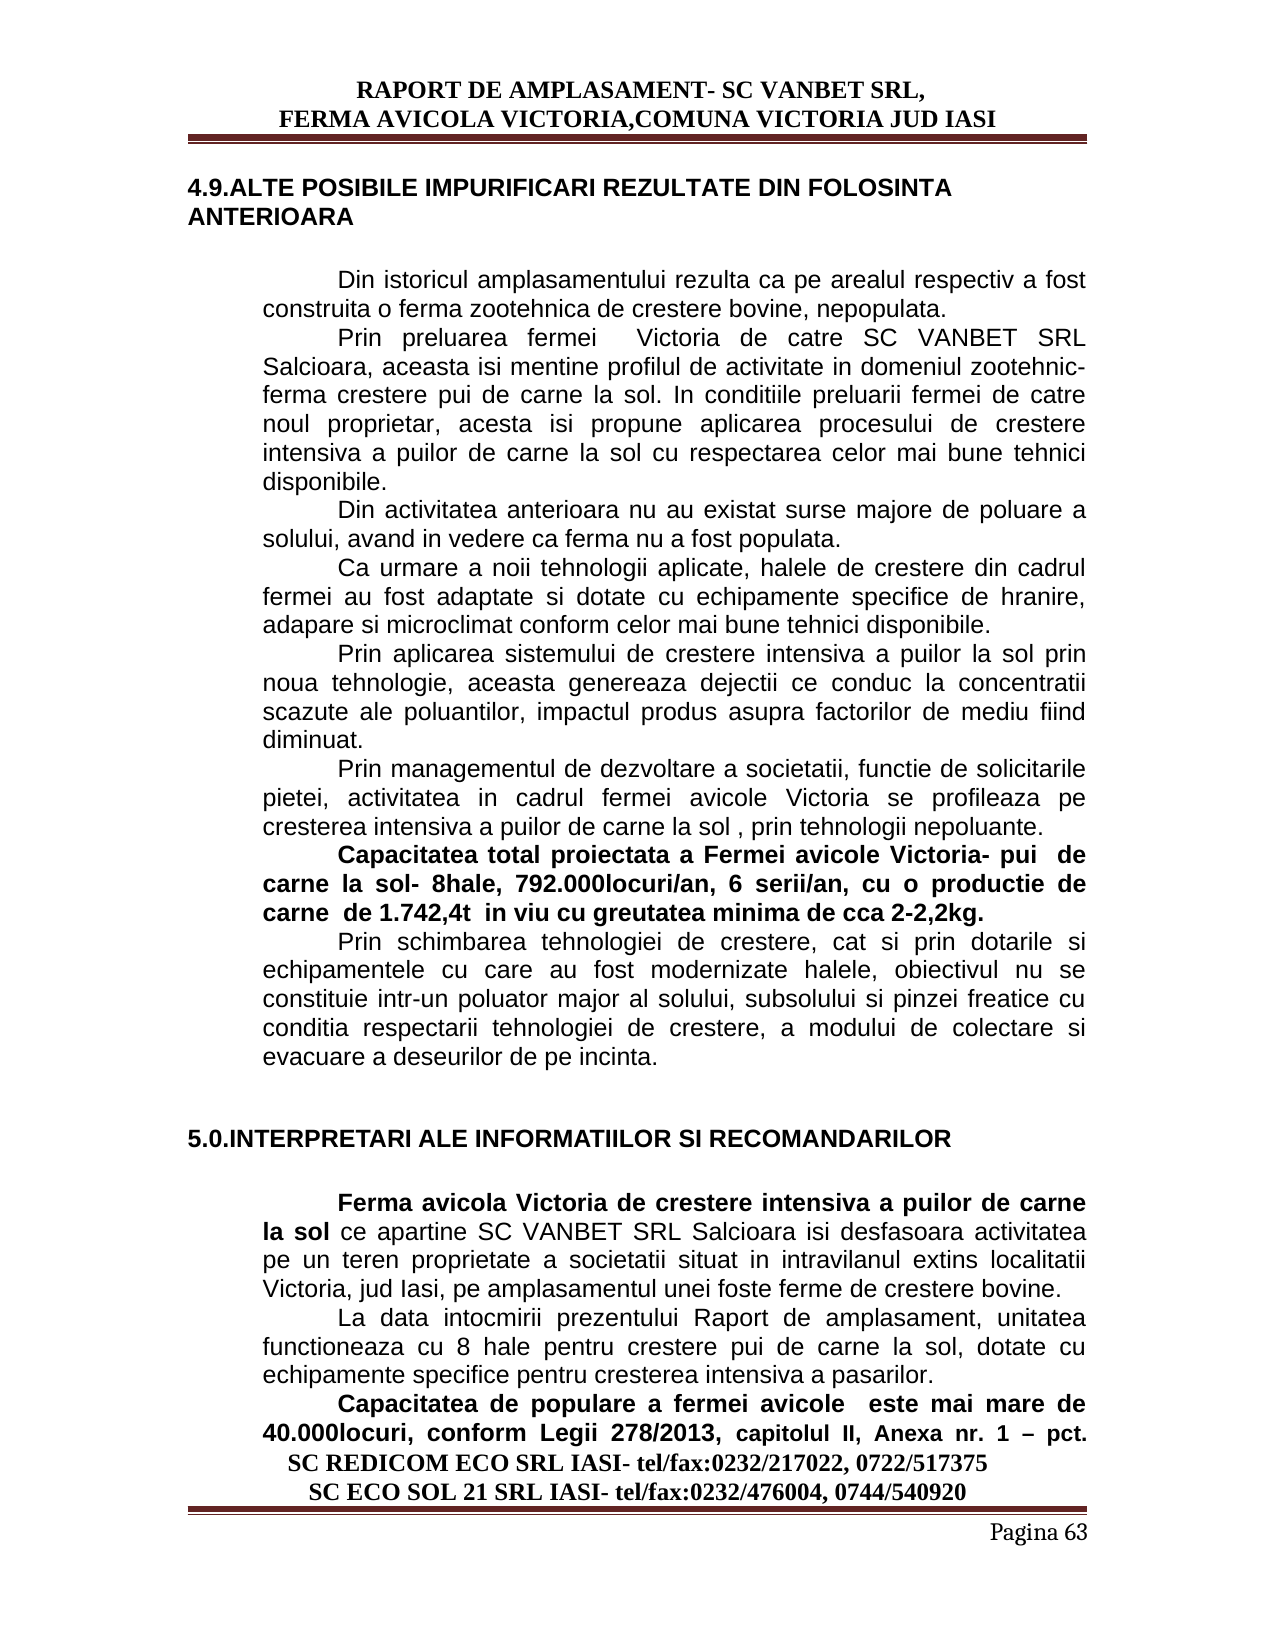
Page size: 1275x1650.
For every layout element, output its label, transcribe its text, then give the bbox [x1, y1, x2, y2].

text Prin managementul de dezvoltare a societatii, functie de solicitarile pietei, activitatea in cadrul fermei avicole Victoria se profileaza pe cresterea intensiva a puilor de carne la sol , prin tehnologii nepoluante. [262, 754, 1087, 840]
text Din istoricul amplasamentului rezulta ca pe arealul respectiv a fost construita o ferma zootehnica de crestere bovine, nepopulata. [262, 265, 1087, 323]
text Prin schimbarea tehnologiei de crestere, cat si prin dotarile si echipamentele cu care au fost modernizate halele, obiectivul nu se constituie intr-un poluator major al solului, subsolului si pinzei freatice cu conditia respectarii tehnologiei de crestere, a modului de colectare si evacuare a deseurilor de pe incinta. [262, 926, 1087, 1070]
text Din activitatea anterioara nu au existat surse majore de poluare a solului, avand in vedere ca ferma nu a fost populata. [262, 495, 1087, 553]
text Prin preluarea fermei Victoria de catre SC VANBET SRL Salcioara, aceasta isi mentine profilul de activitate in domeniul zootehnic- ferma crestere pui de carne la sol. In conditiile preluarii fermei de catre noul proprietar, acesta isi propune aplicarea procesului de crestere intensiva a puilor de carne la sol cu respectarea celor mai bune tehnici disponibile. [262, 323, 1087, 495]
text La data intocmirii prezentului Raport de amplasament, unitatea functioneaza cu 8 hale pentru crestere pui de carne la sol, dotate cu echipamente specifice pentru cresterea intensiva a pasarilor. [262, 1303, 1087, 1389]
subtitle 4.9.ALTE POSIBILE IMPURIFICARI REZULTATE DIN FOLOSINTA ANTERIOARA [187, 173, 1087, 230]
text Ca urmare a noii tehnologii aplicate, halele de crestere din cadrul fermei au fost adaptate si dotate cu echipamente specifice de hranire, adapare si microclimat conform celor mai bune tehnici disponibile. [262, 553, 1087, 639]
text Prin aplicarea sistemului de crestere intensiva a puilor la sol prin noua tehnologie, aceasta genereaza dejectii ce conduc la concentratii scazute ale poluantilor, impactul produs asupra factorilor de mediu fiind diminuat. [262, 639, 1087, 754]
text Ferma avicola Victoria de crestere intensiva a puilor de carne la sol ce apartine SC VANBET SRL Salcioara isi desfasoara activitatea pe un teren proprietate a societatii situat in intravilanul extins localitatii Victoria, jud Iasi, pe amplasamentul unei foste ferme de crestere bovine. [262, 1188, 1087, 1303]
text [262, 1389, 1087, 1446]
subtitle 5.0.INTERPRETARI ALE INFORMATIILOR SI RECOMANDARILOR [187, 1124, 1087, 1153]
text Capacitatea total proiectata a Fermei avicole Victoria- pui de carne la sol- 8hale, 792.000locuri/an, 6 serii/an, cu o productie de carne de 1.742,4t in viu cu greutatea minima de cca 2-2,2kg. [262, 840, 1087, 926]
